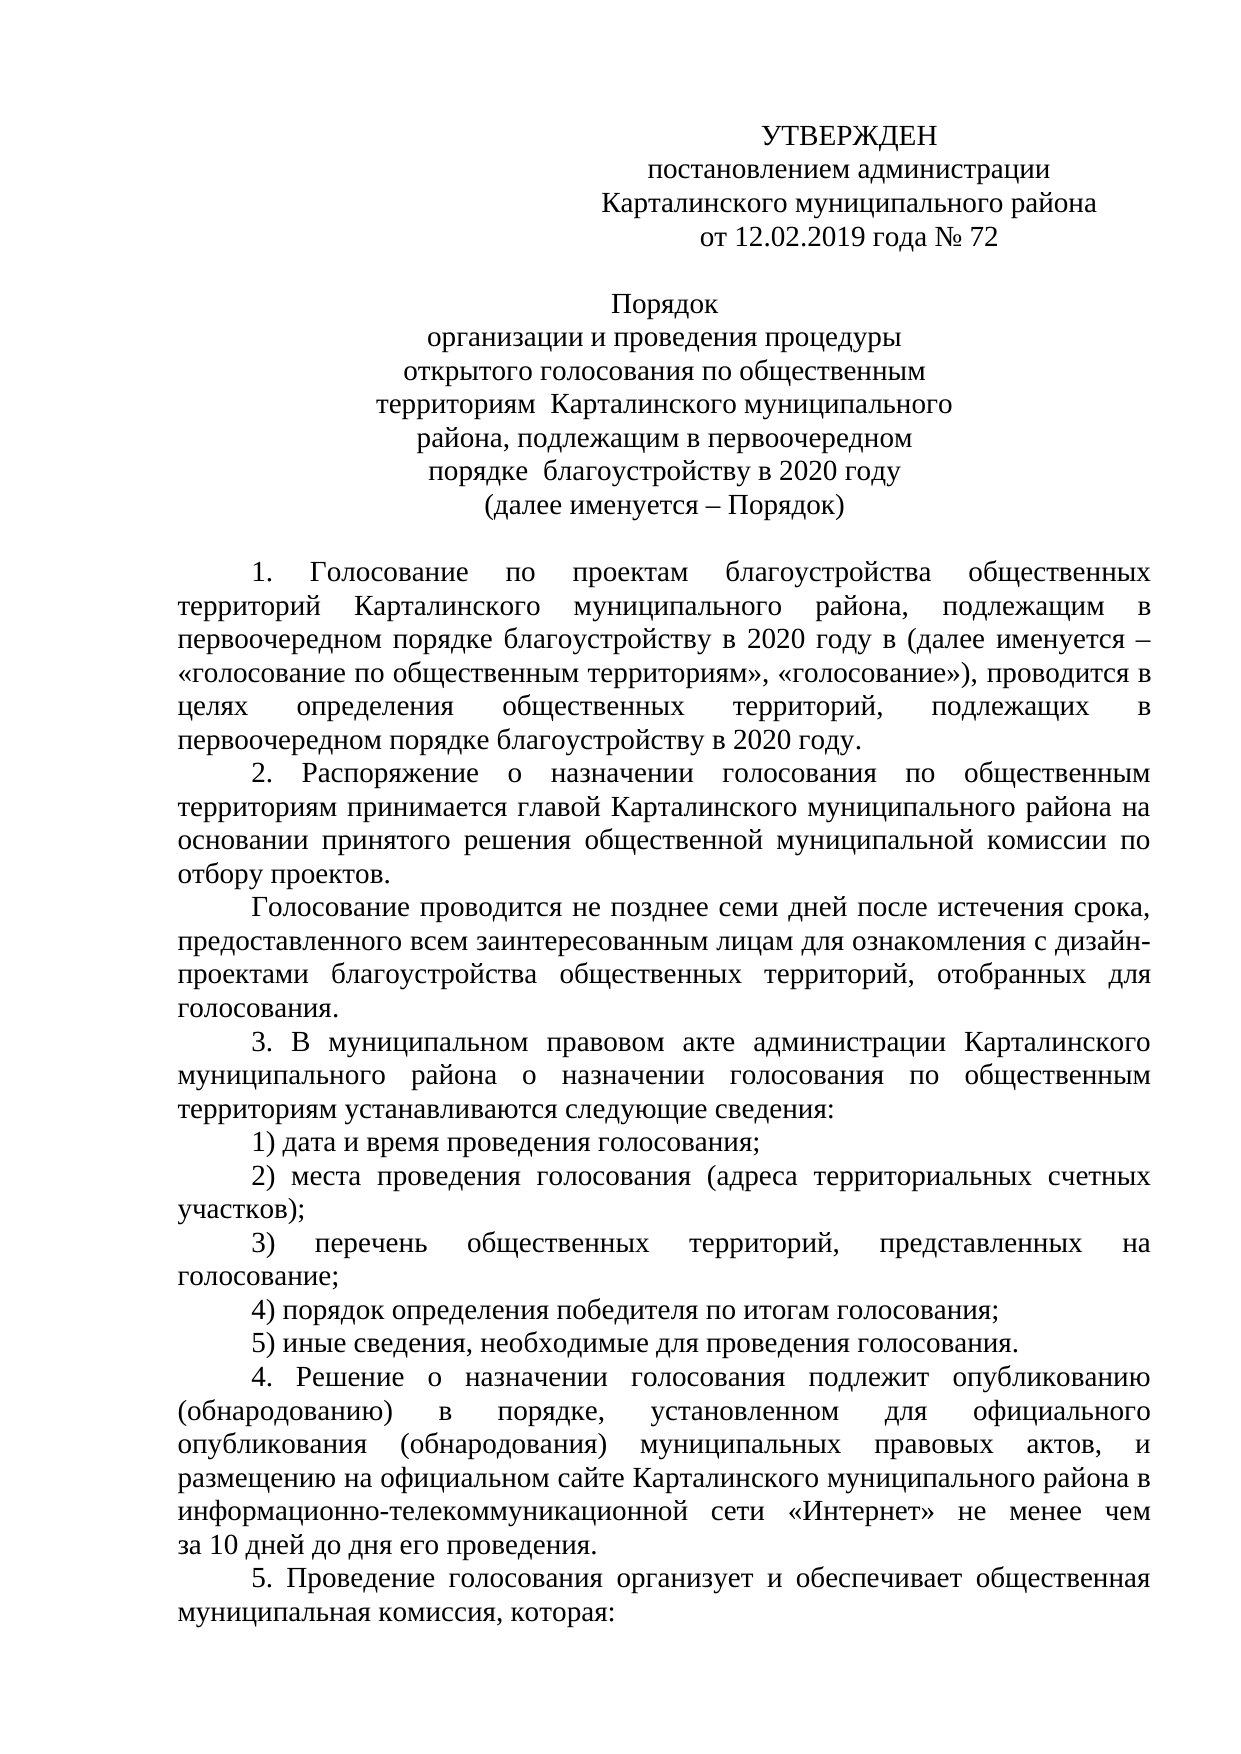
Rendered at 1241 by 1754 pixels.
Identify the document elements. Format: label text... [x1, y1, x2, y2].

text (далее именуется – Порядок) [177, 487, 1152, 521]
text Голосование проводится не позднее семи дней после истечения срока, предоставленного всем заинтересованным лицам для ознакомления с дизайн-проектами благоустройства общественных территорий, отобранных для голосования. [177, 889, 1152, 1024]
text Карталинского муниципального района [546, 185, 1152, 219]
text 3. В муниципальном правовом акте администрации Карталинского муниципального района о назначении голосования по общественным территориям устанавливаются следующие сведения: [177, 1024, 1152, 1124]
text УТВЕРЖДЕН [546, 118, 1152, 152]
text организации и проведения процедуры [177, 319, 1152, 353]
text 3) перечень общественных территорий, представленных на голосование; [177, 1225, 1152, 1292]
text 4. Решение о назначении голосования подлежит опубликованию (обнародованию) в порядке, установленном для официального опубликования (обнародования) муниципальных правовых актов, и размещению на официальном сайте Карталинского муниципального района в информационно-телекоммуникационной сети «Интернет» не менее чем за 10 дней до дня его проведения. [177, 1359, 1152, 1560]
text 1) дата и время проведения голосования; [177, 1124, 1152, 1158]
text постановлением администрации [546, 152, 1152, 185]
text Порядок [177, 286, 1152, 319]
text 2. Распоряжение о назначении голосования по общественным территориям принимается главой Карталинского муниципального района на основании принятого решения общественной муниципальной комиссии по отбору проектов. [177, 755, 1152, 889]
text территориям Карталинского муниципального [177, 386, 1152, 420]
text 2) места проведения голосования (адреса территориальных счетных участков); [177, 1158, 1152, 1225]
text 5) иные сведения, необходимые для проведения голосования. [177, 1326, 1152, 1359]
text открытого голосования по общественным [177, 353, 1152, 386]
text 4) порядок определения победителя по итогам голосования; [177, 1292, 1152, 1326]
text от 12.02.2019 года № 72 [546, 219, 1152, 252]
text 5. Проведение голосования организует и обеспечивает общественная муниципальная комиссия, которая: [177, 1560, 1152, 1627]
text порядке благоустройству в 2020 году [177, 453, 1152, 487]
text 1. Голосование по проектам благоустройства общественных территорий Карталинского муниципального района, подлежащим в первоочередном порядке благоустройству в 2020 году в (далее именуется – «голосование по общественным территориям», «голосование»), проводится в целях определения общественных территорий, подлежащих в первоочередном порядке благоустройству в 2020 году. [177, 554, 1152, 755]
text района, подлежащим в первоочередном [177, 420, 1152, 453]
